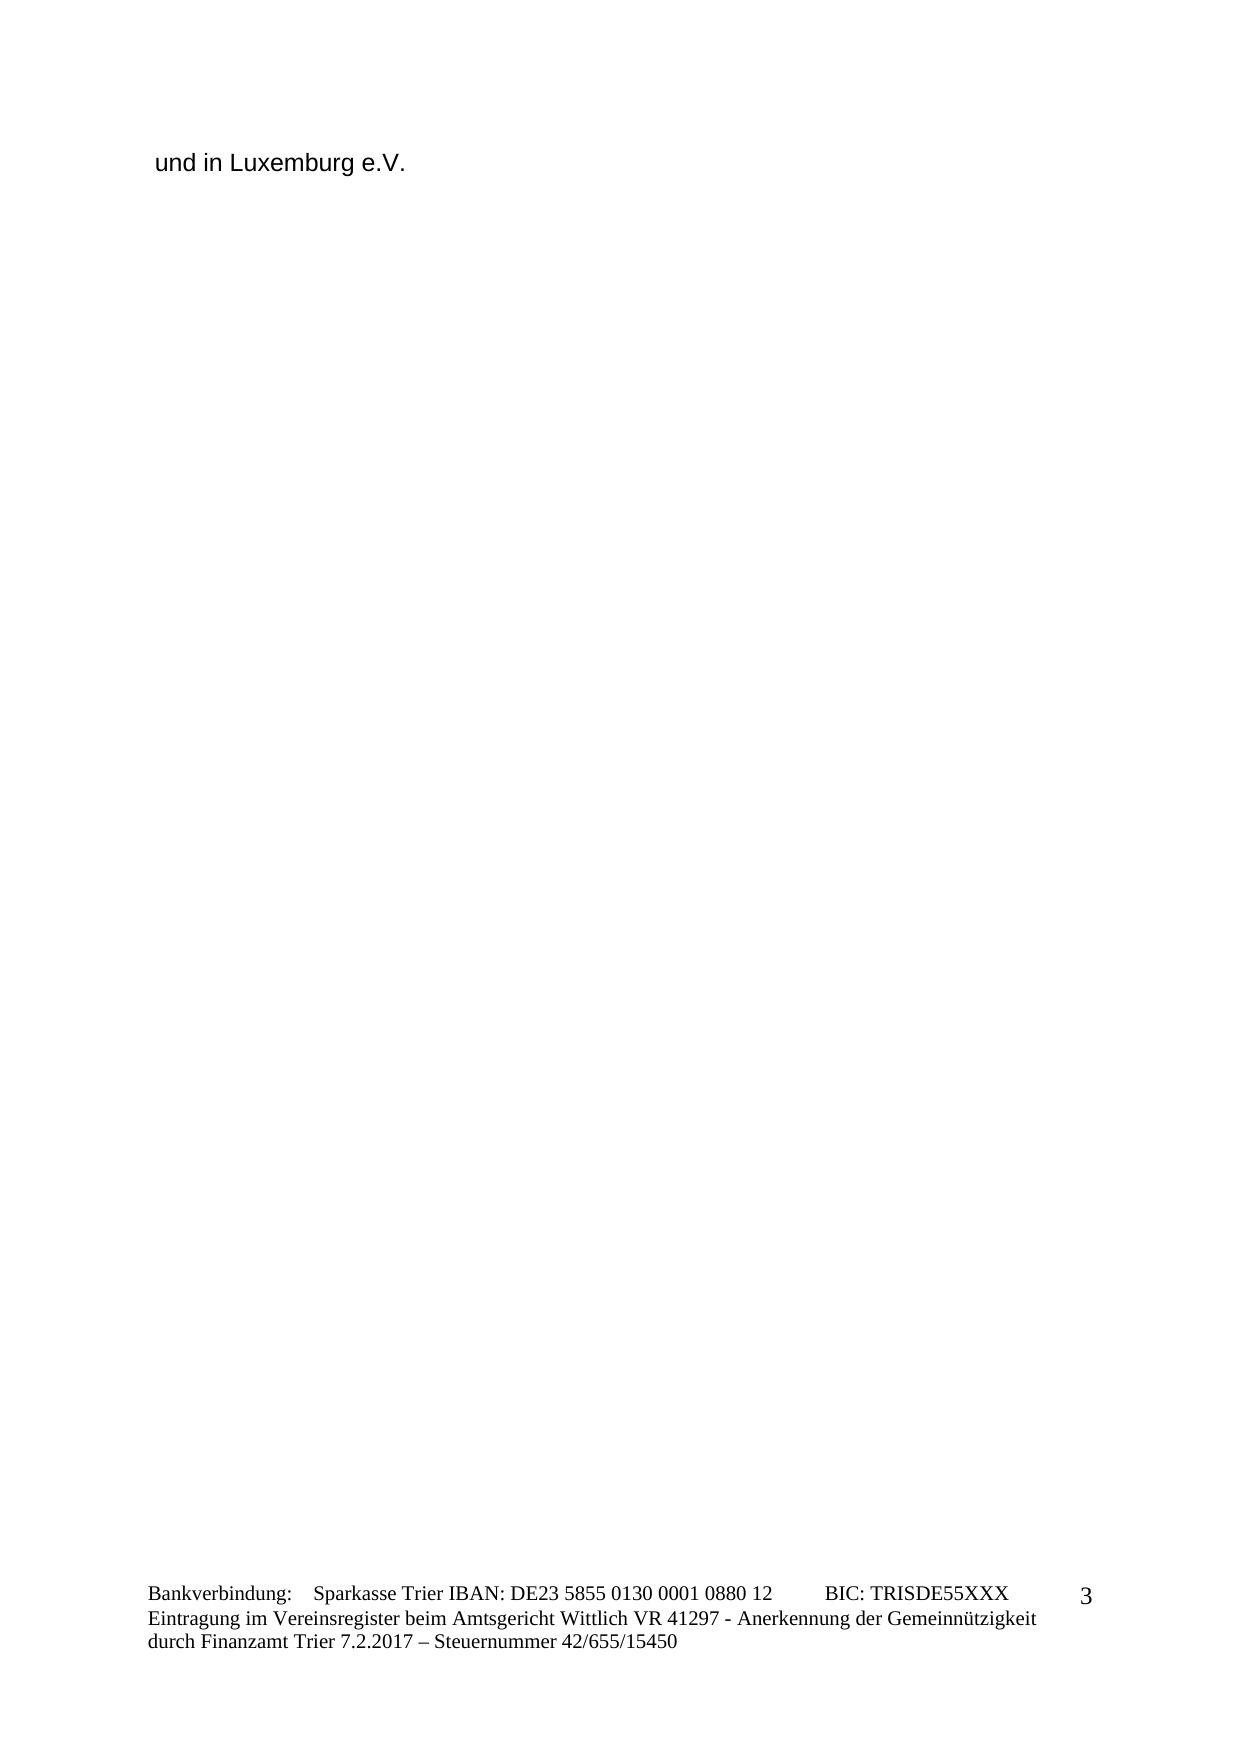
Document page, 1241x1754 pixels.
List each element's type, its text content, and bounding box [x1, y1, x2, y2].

text und in Luxemburg e.V. [148, 148, 1093, 176]
